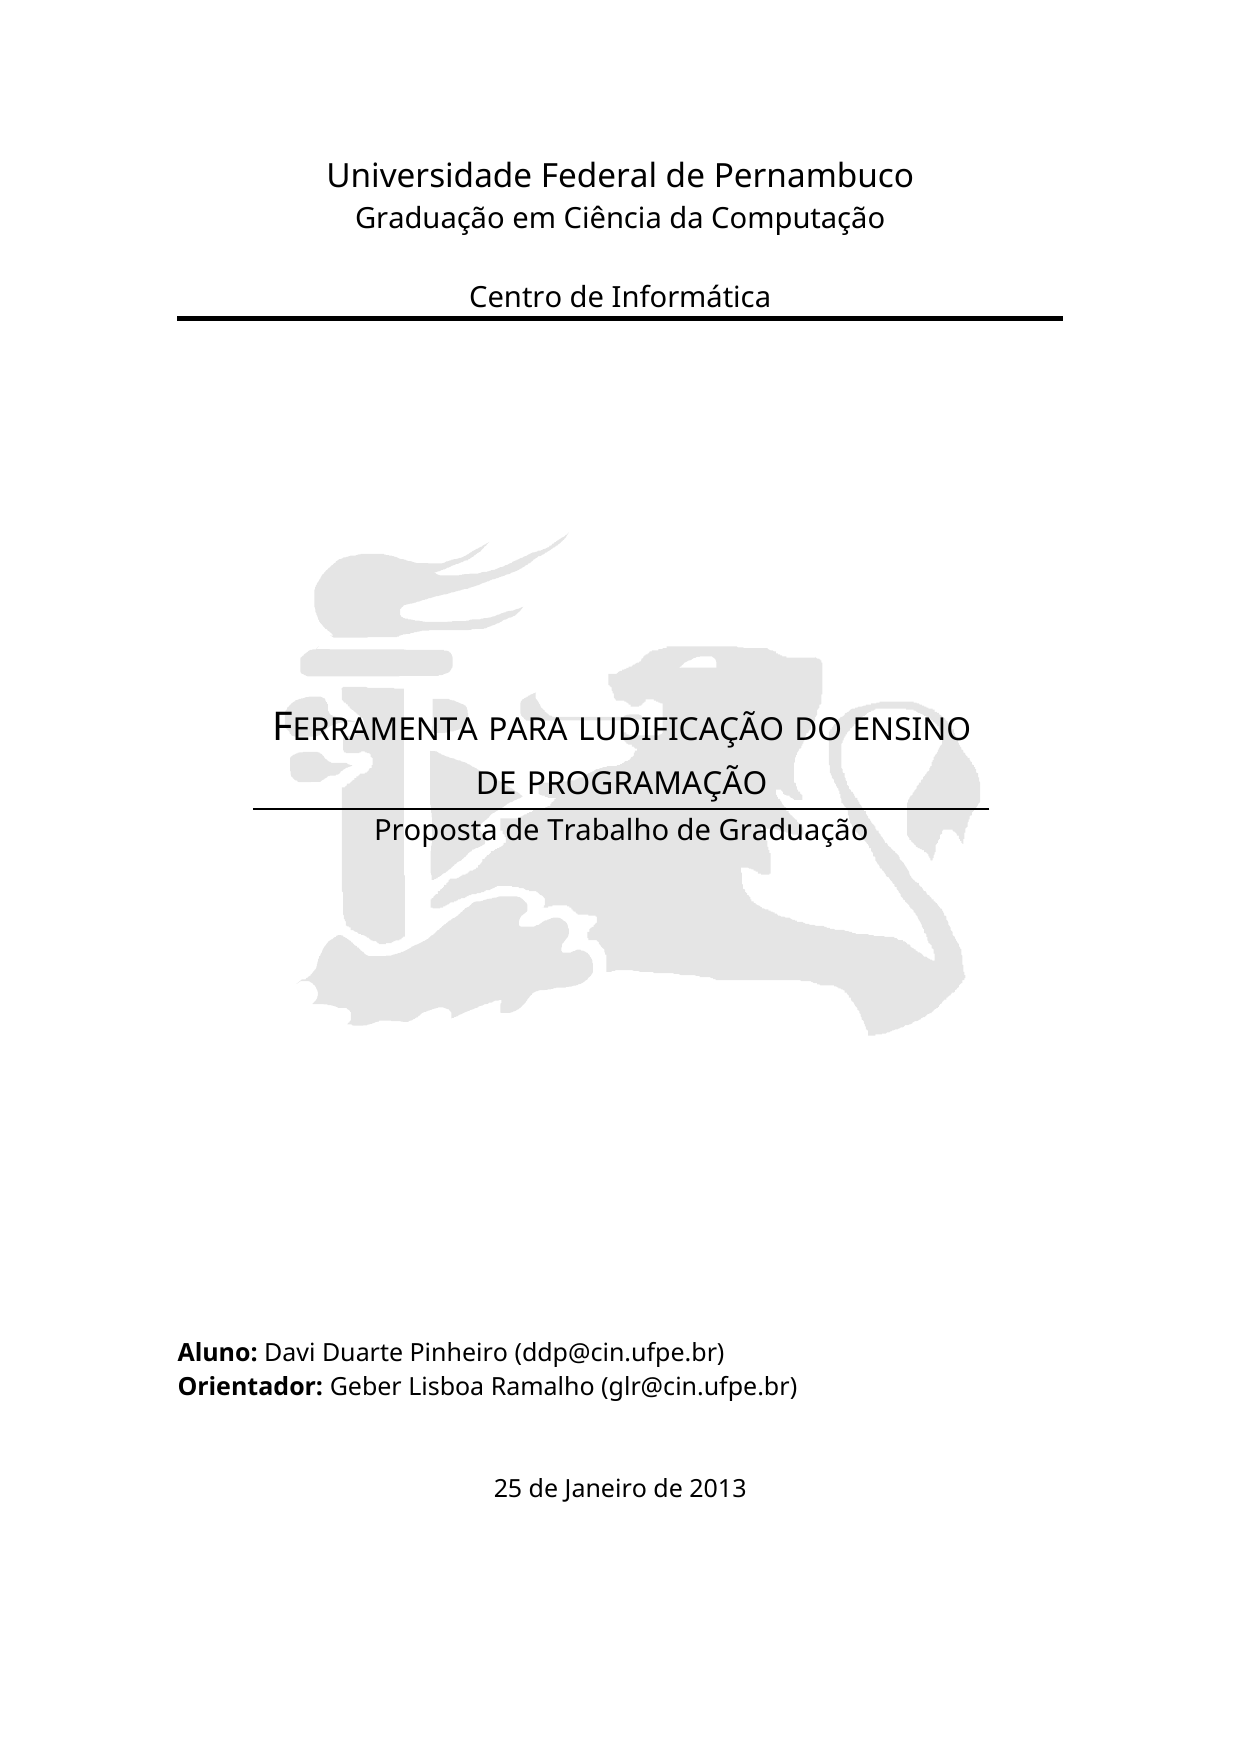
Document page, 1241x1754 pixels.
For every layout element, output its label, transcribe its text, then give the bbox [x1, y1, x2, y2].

text Graduação em Ciência da Computação [177, 197, 1063, 237]
text Universidade Federal de Pernambuco [177, 152, 1063, 197]
text 25 de Janeiro de 2013 [177, 1471, 1063, 1504]
text Centro de Informática [177, 276, 1063, 316]
text Orientador: Geber Lisboa Ramalho (glr@cin.ufpe.br) [177, 1368, 1063, 1402]
text Aluno: Davi Duarte Pinheiro (ddp@cin.ufpe.br) [177, 1334, 1063, 1368]
